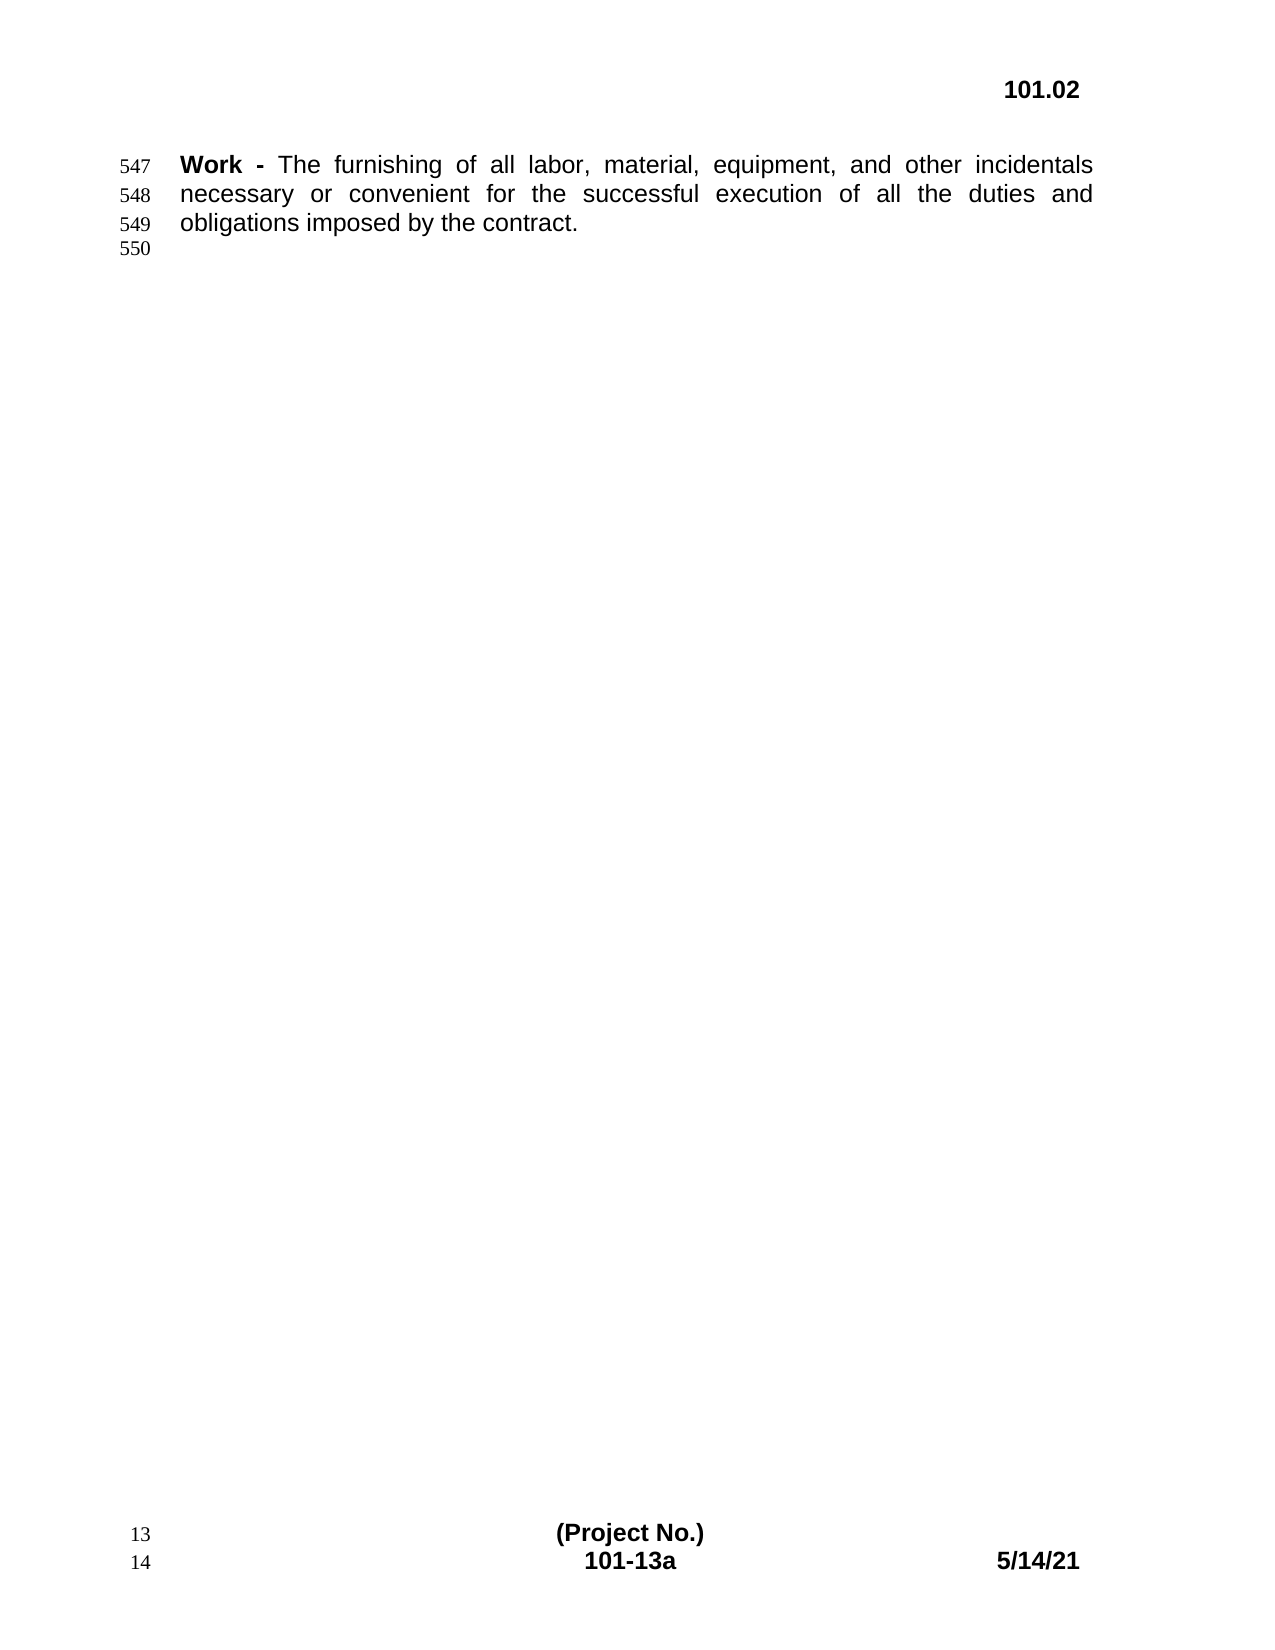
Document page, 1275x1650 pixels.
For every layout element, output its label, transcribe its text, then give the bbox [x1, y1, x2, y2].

text Work - The furnishing of all labor, material, equipment, and other incidentals necessary or convenient for the successful execution of all the duties and obligations imposed by the contract. [180, 150, 1095, 236]
